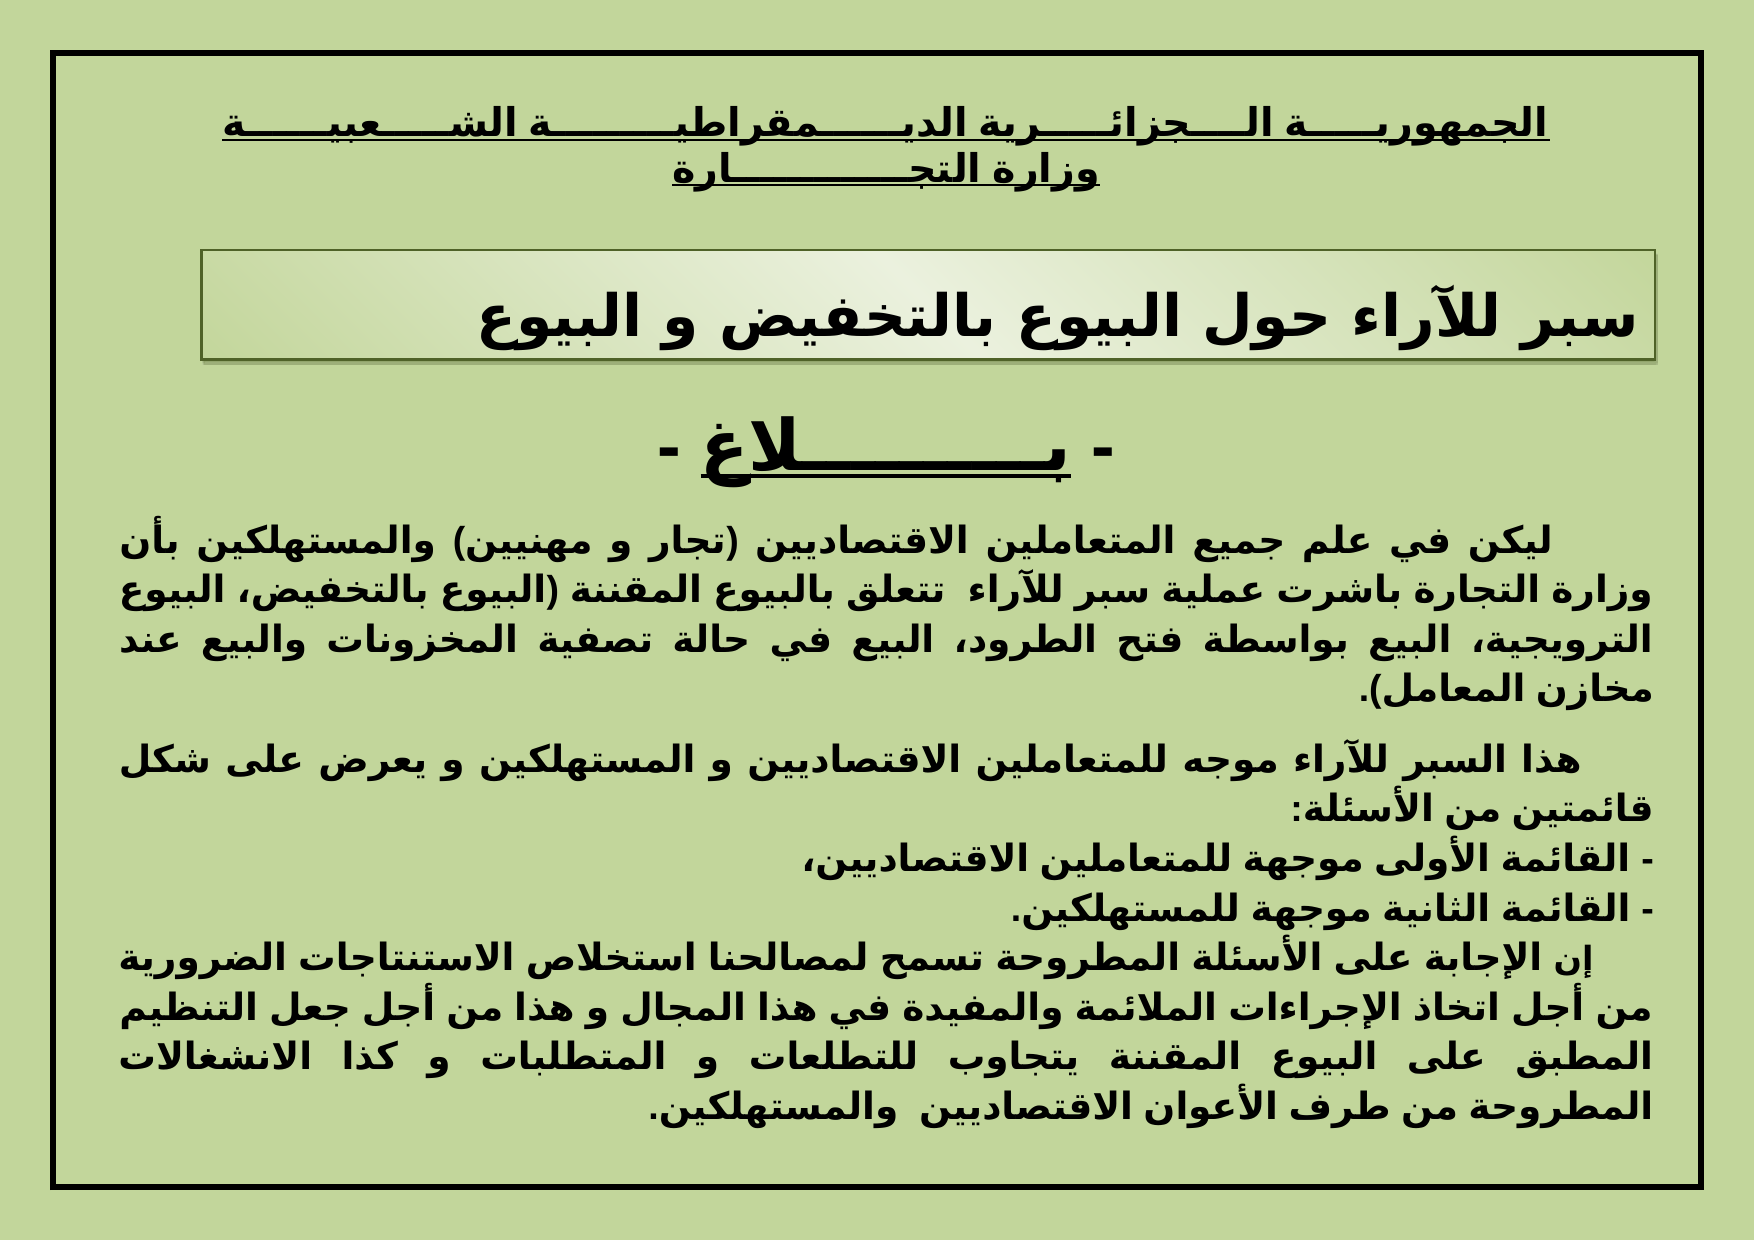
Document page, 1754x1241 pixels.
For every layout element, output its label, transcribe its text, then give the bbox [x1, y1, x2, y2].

text - القائمة الثانية موجهة للمستهلكين. [118, 886, 1654, 929]
text هذا السبر للآراء موجه للمتعاملين الاقتصاديين و المستهلكين و يعرض على شكل قائمتين من الأسئلة: [118, 737, 1654, 830]
text الجمهوريـــــة الــــجزائـــــرية الديــــــمقراطيـــــــــة الشـــــعبيــــــة [118, 99, 1654, 145]
text - بــــــــــلاغ - [118, 403, 1654, 485]
text ليكن في علم جميع المتعاملين الاقتصاديين (تجار و مهنيين) والمستهلكين بأن وزارة التجارة باشرت عملية سبر للآراء تتعلق بالبيوع المقننة (البيوع بالتخفيض، البيوع الترويجية، البيع بواسطة فتح الطرود، البيع في حالة تصفية المخزونات والبيع عند مخازن المعامل). [118, 518, 1654, 710]
text - القائمة الأولى موجهة للمتعاملين الاقتصاديين، [118, 836, 1654, 879]
text إن الإجابة على الأسئلة المطروحة تسمح لمصالحنا استخلاص الاستنتاجات الضرورية من أجل اتخاذ الإجراءات الملائمة والمفيدة في هذا المجال و هذا من أجل جعل التنظيم المطبق على البيوع المقننة يتجاوب للتطلعات و المتطلبات و كذا الانشغالات المطروحة من طرف الأعوان الاقتصاديين والمستهلكين. [118, 935, 1654, 1127]
text وزارة التجـــــــــــــارة [118, 145, 1654, 191]
